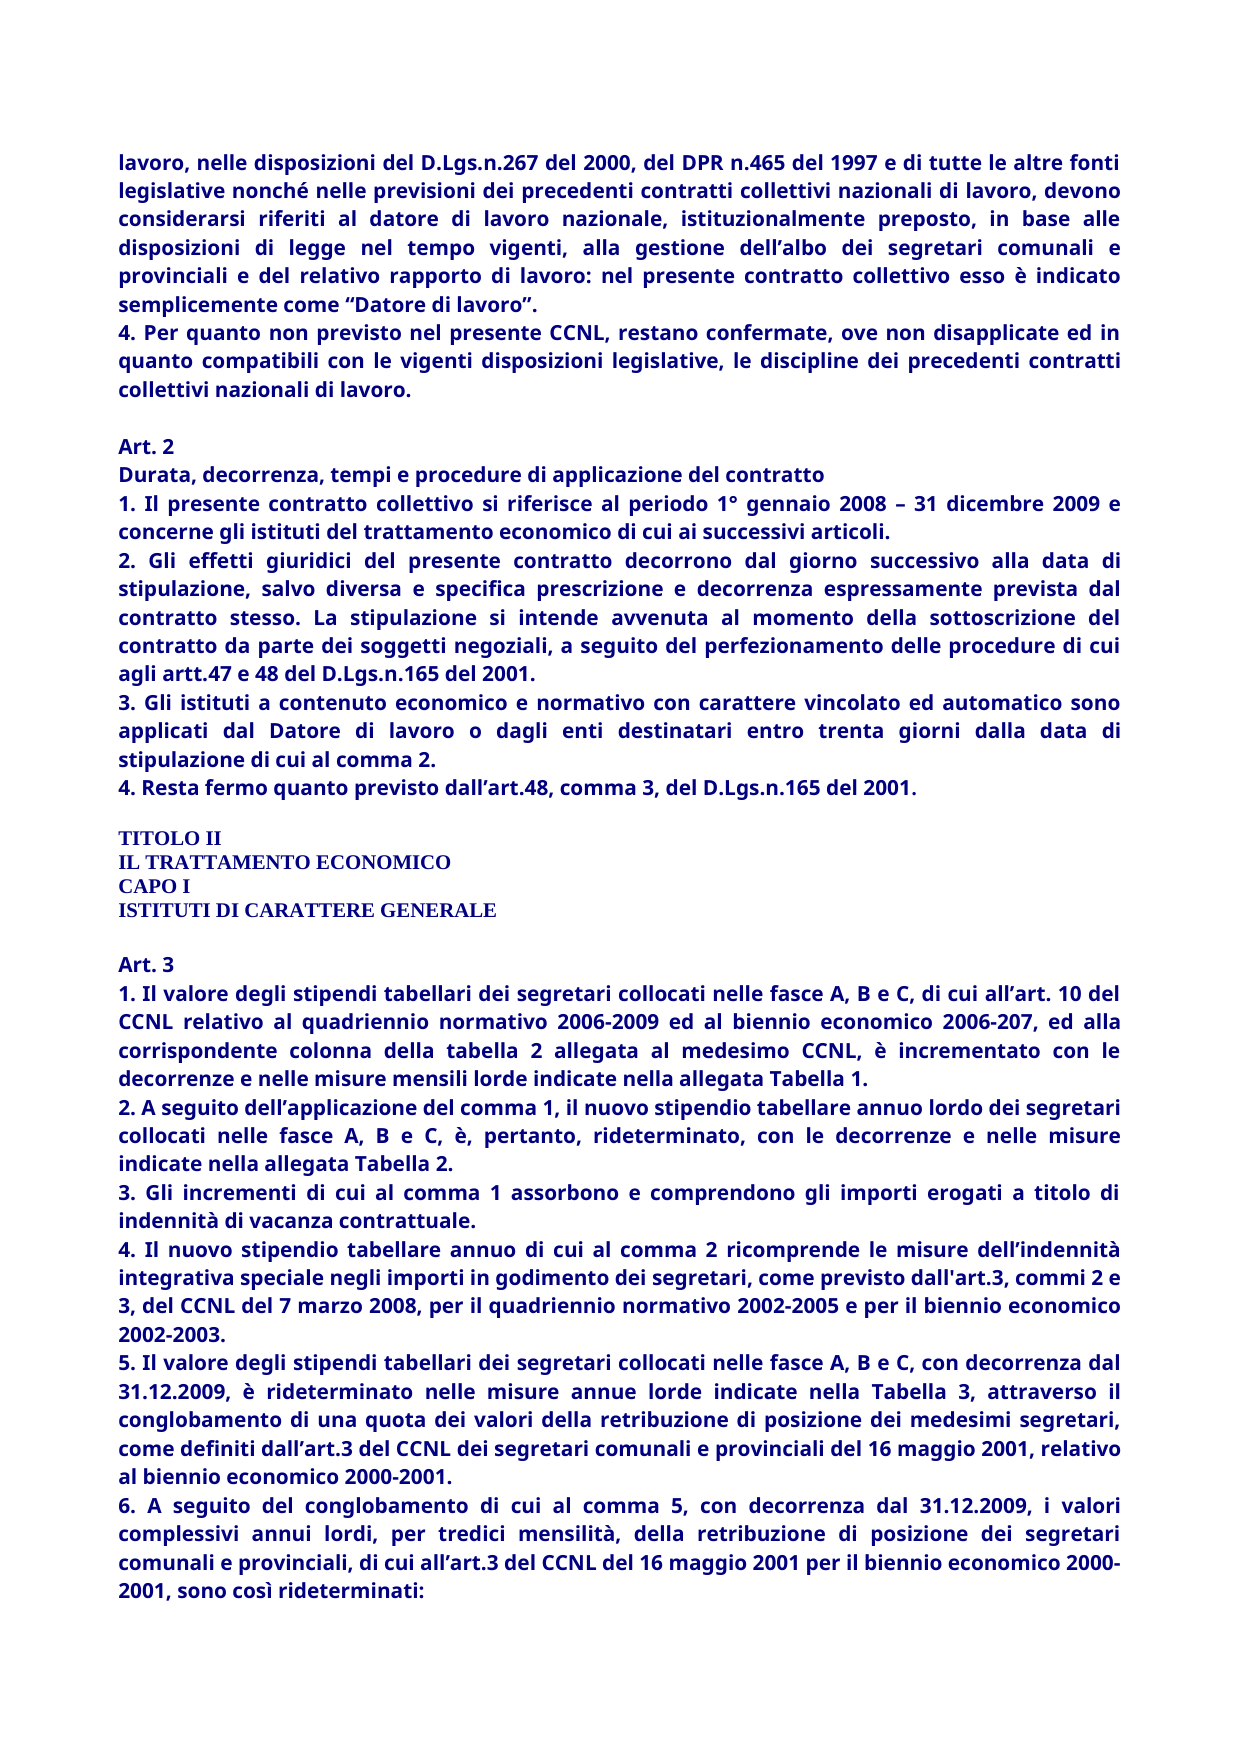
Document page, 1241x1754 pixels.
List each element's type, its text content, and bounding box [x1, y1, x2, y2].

text 4. Resta fermo quanto previsto dall’art.48, comma 3, del D.Lgs.n.165 del 2001. [118, 773, 1122, 802]
text Art. 3 [118, 950, 1122, 979]
text IL TRATTAMENTO ECONOMICO [118, 850, 1122, 874]
text 3. Gli incrementi di cui al comma 1 assorbono e comprendono gli importi erogati a titolo di indennità di vacanza contrattuale. [118, 1178, 1122, 1235]
text 1. Il valore degli stipendi tabellari dei segretari collocati nelle fasce A, B e C, di cui all’art. 10 del CCNL relativo al quadriennio normativo 2006-2009 ed al biennio economico 2006-207, ed alla corrispondente colonna della tabella 2 allegata al medesimo CCNL, è incrementato con le decorrenze e nelle misure mensili lorde indicate nella allegata Tabella 1. [118, 979, 1122, 1093]
text CAPO I [118, 874, 1122, 898]
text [118, 148, 1122, 318]
text 5. Il valore degli stipendi tabellari dei segretari collocati nelle fasce A, B e C, con decorrenza dal 31.12.2009, è rideterminato nelle misure annue lorde indicate nella Tabella 3, attraverso il conglobamento di una quota dei valori della retribuzione di posizione dei medesimi segretari, come definiti dall’art.3 del CCNL dei segretari comunali e provinciali del 16 maggio 2001, relativo al biennio economico 2000-2001. [118, 1348, 1122, 1491]
text Art. 2 [118, 432, 1122, 460]
text 2. A seguito dell’applicazione del comma 1, il nuovo stipendio tabellare annuo lordo dei segretari collocati nelle fasce A, B e C, è, pertanto, rideterminato, con le decorrenze e nelle misure indicate nella allegata Tabella 2. [118, 1093, 1122, 1178]
text ISTITUTI DI CARATTERE GENERALE [118, 898, 1122, 922]
text 1. Il presente contratto collettivo si riferisce al periodo 1° gennaio 2008 – 31 dicembre 2009 e concerne gli istituti del trattamento economico di cui ai successivi articoli. [118, 489, 1122, 546]
text 2. Gli effetti giuridici del presente contratto decorrono dal giorno successivo alla data di stipulazione, salvo diversa e specifica prescrizione e decorrenza espressamente prevista dal contratto stesso. La stipulazione si intende avvenuta al momento della sottoscrizione del contratto da parte dei soggetti negoziali, a seguito del perfezionamento delle procedure di cui agli artt.47 e 48 del D.Lgs.n.165 del 2001. [118, 546, 1122, 688]
text 6. A seguito del conglobamento di cui al comma 5, con decorrenza dal 31.12.2009, i valori complessivi annui lordi, per tredici mensilità, della retribuzione di posizione dei segretari comunali e provinciali, di cui all’art.3 del CCNL del 16 maggio 2001 per il biennio economico 2000-2001, sono così rideterminati: [118, 1491, 1122, 1604]
text TITOLO II [118, 826, 1122, 850]
text 4. Il nuovo stipendio tabellare annuo di cui al comma 2 ricomprende le misure dell’indennità integrativa speciale negli importi in godimento dei segretari, come previsto dall'art.3, commi 2 e 3, del CCNL del 7 marzo 2008, per il quadriennio normativo 2002-2005 e per il biennio economico 2002-2003. [118, 1235, 1122, 1348]
text 3. Gli istituti a contenuto economico e normativo con carattere vincolato ed automatico sono applicati dal Datore di lavoro o dagli enti destinatari entro trenta giorni dalla data di stipulazione di cui al comma 2. [118, 688, 1122, 773]
text 4. Per quanto non previsto nel presente CCNL, restano confermate, ove non disapplicate ed in quanto compatibili con le vigenti disposizioni legislative, le discipline dei precedenti contratti collettivi nazionali di lavoro. [118, 318, 1122, 403]
text Durata, decorrenza, tempi e procedure di applicazione del contratto [118, 460, 1122, 489]
